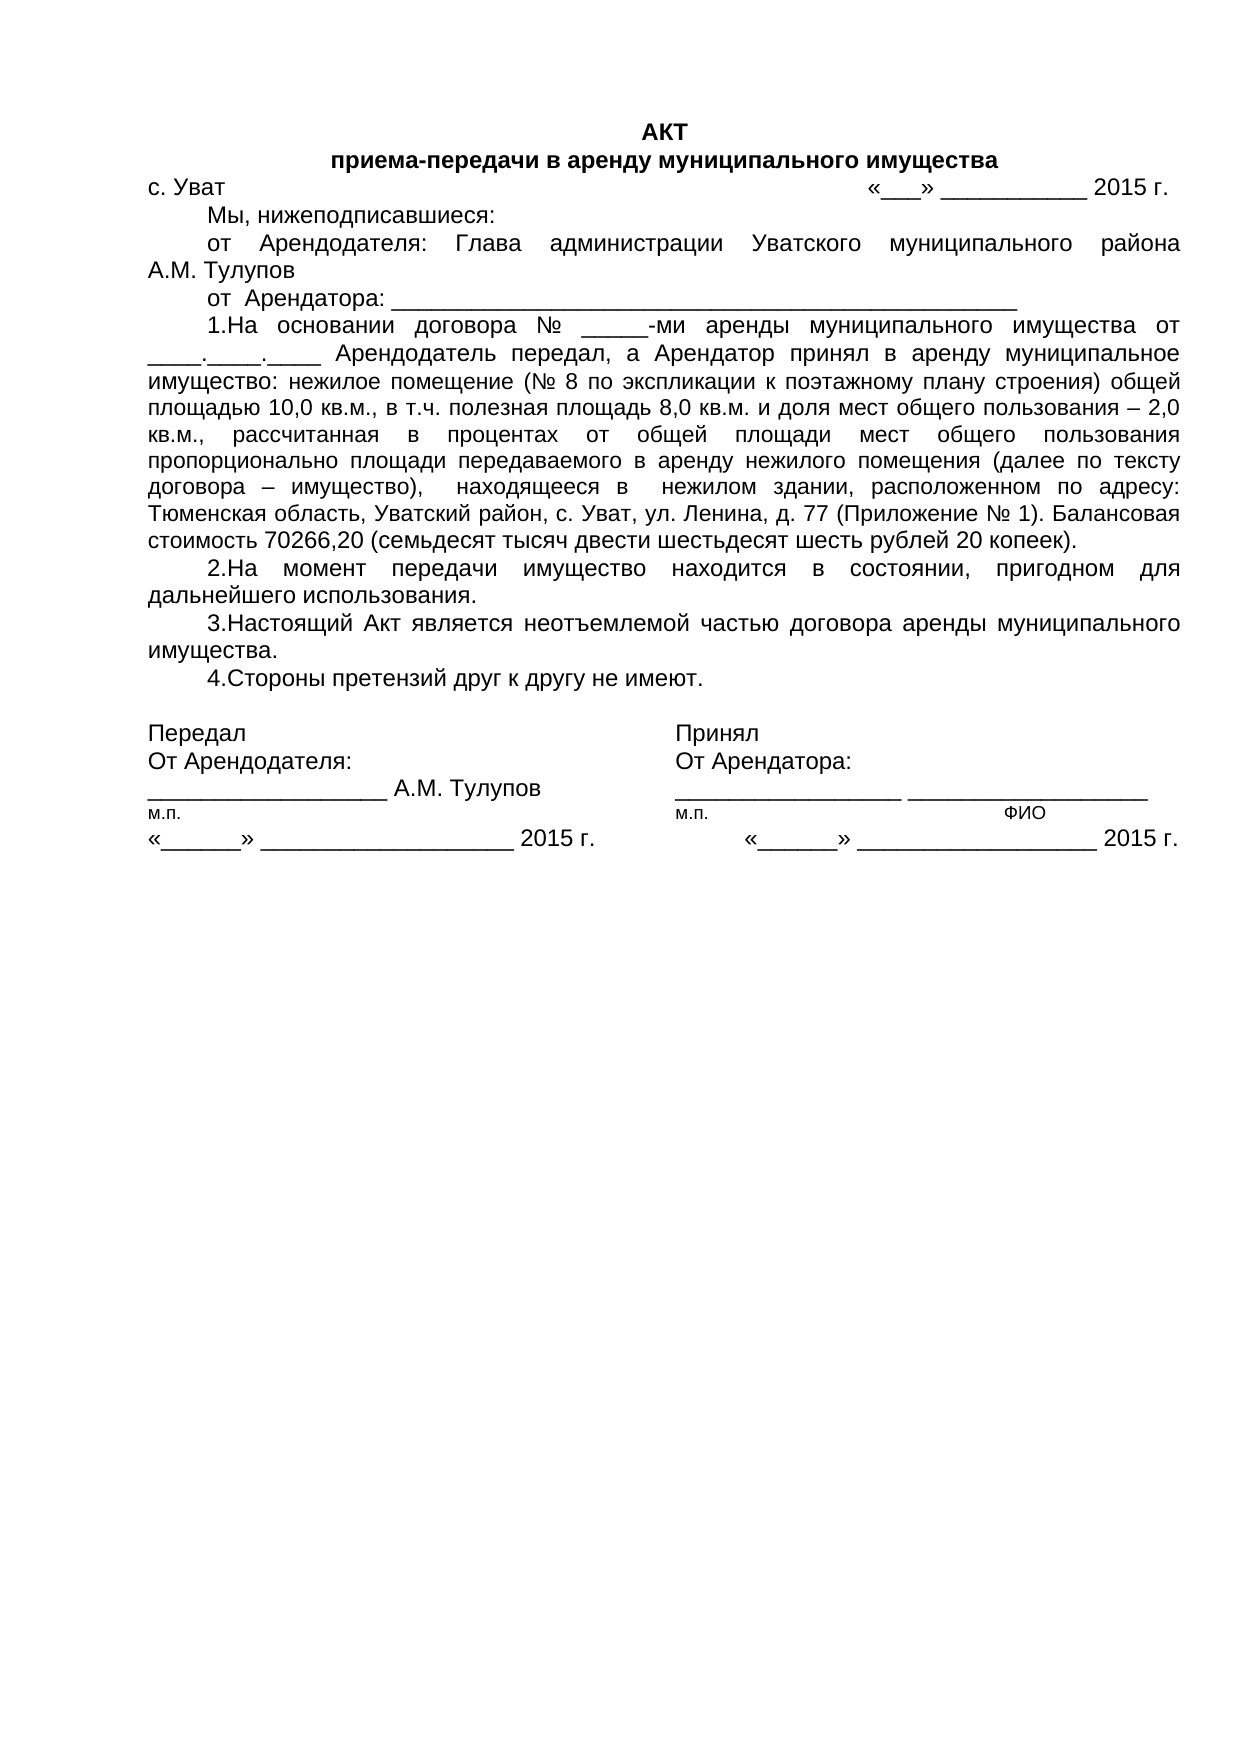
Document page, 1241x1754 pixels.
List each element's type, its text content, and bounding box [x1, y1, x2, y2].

text 3.Настоящий Акт является неотъемлемой частью договора аренды муниципального имущества. [148, 609, 1181, 664]
text приема-передачи в аренду муниципального имущества [148, 146, 1181, 173]
text «______» ___________________ 2015 г. «______» __________________ 2015 г. [148, 823, 1181, 879]
text Мы, нижеподписавшиеся: [148, 201, 1181, 228]
table_header Передал От Арендодателя: __________________ А.М. Тулупов м.п. [136, 719, 664, 823]
text 2.На момент передачи имущество находится в состоянии, пригодном для дальнейшего использования. [148, 553, 1181, 609]
text от Арендодателя: Глава администрации Уватского муниципального района А.М. Тулупов [148, 228, 1181, 284]
text 1.На основании договора № _____-ми аренды муниципального имущества от ____.____.____ Арендодатель передал, а Арендатор принял в аренду муниципальное имущество: нежилое помещение (№ 8 по экспликации к поэтажному плану строения) общей площадью 10,0 кв.м., в т.ч. полезная площадь 8,0 кв.м. и доля мест общего пользования – 2,0 кв.м., рассчитанная в процентах от общей площади мест общего пользования пропорционально площади передаваемого в аренду нежилого помещения (далее по тексту договора – имущество), находящееся в нежилом здании, расположенном по адресу: Тюменская область, Уватский район, с. Уват, ул. Ленина, д. 77 (Приложение № 1). Балансовая стоимость 70266,20 (семьдесят тысяч двести шестьдесят шесть рублей 20 копеек). [148, 311, 1181, 553]
text с. Уват «___» ___________ 2015 г. [148, 173, 1181, 201]
table_header Принял От Арендатора: _________________ __________________ м.п. ФИО [664, 719, 1163, 823]
text АКТ [148, 118, 1181, 146]
text 4.Стороны претензий друг к другу не имеют. [148, 664, 1181, 692]
text от Арендатора: _______________________________________________ [148, 284, 1181, 311]
